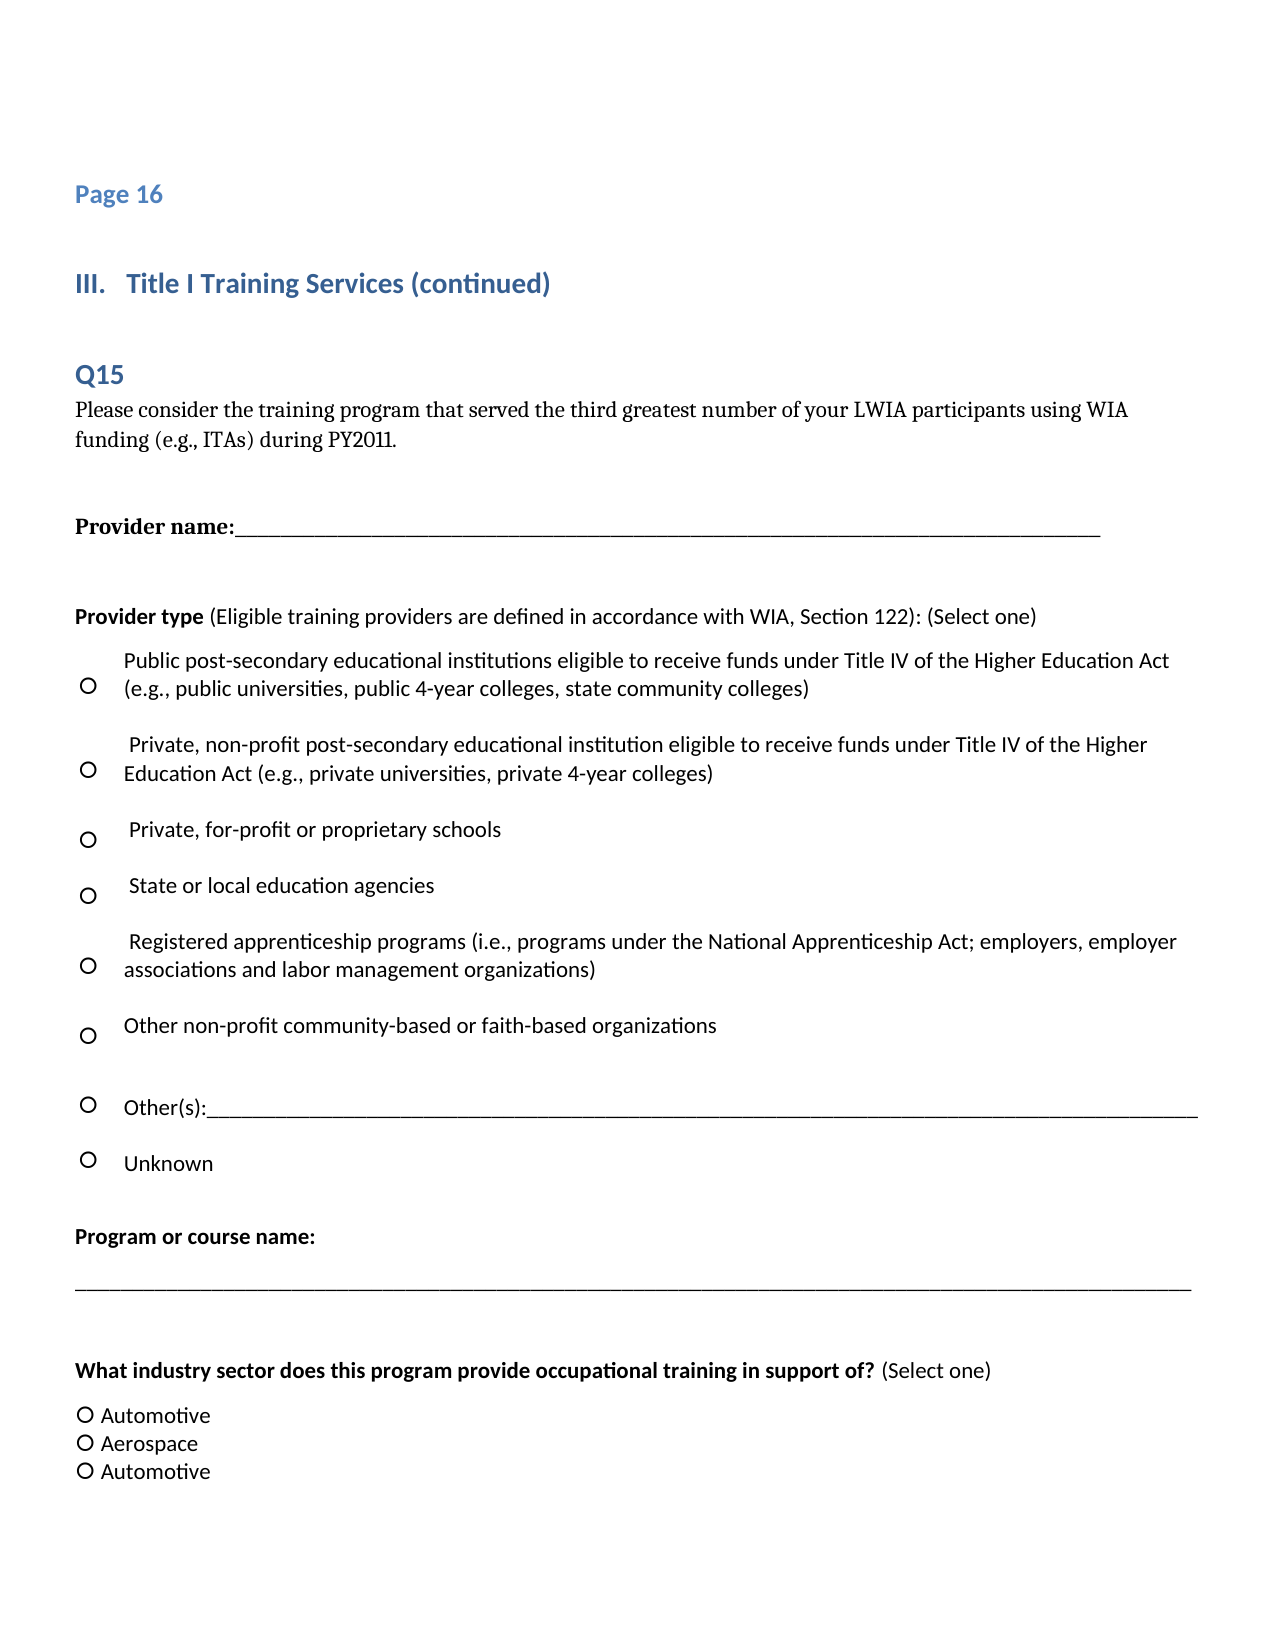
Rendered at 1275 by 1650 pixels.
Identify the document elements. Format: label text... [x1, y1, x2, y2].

table_cell Unknown [113, 1149, 1211, 1177]
table_cell [64, 731, 112, 815]
table_header [64, 647, 112, 731]
table_cell [64, 1067, 112, 1149]
text Automotive [75, 1457, 1200, 1485]
table_cell State or local education agencies [113, 871, 1211, 927]
table_cell [64, 1149, 112, 1177]
table_header Public post-secondary educational institutions eligible to receive funds under Title IV of the Higher Education Act (e.g., public universities, public 4-year colleges, state community colleges) [113, 647, 1211, 731]
table_cell Other(s):_______________________________________________________________________________________ [113, 1067, 1211, 1149]
text Please consider the training program that served the third greatest number of your LWIA participants using WIA funding (e.g., ITAs) during PY2011. [75, 397, 1200, 453]
table_cell [64, 927, 112, 1011]
text Aerospace [75, 1429, 1200, 1457]
text Automotive [75, 1401, 1200, 1429]
text What industry sector does this program provide occupational training in support of? (Select one) [75, 1356, 1200, 1384]
subtitle Q15 [75, 356, 1200, 392]
text Provider name:____________________________________________________________________________ [75, 512, 1200, 541]
table_cell Private, for-profit or proprietary schools [113, 815, 1211, 871]
subtitle Page 16 [75, 177, 1200, 210]
table_cell Registered apprenticeship programs (i.e., programs under the National Apprenticeship Act; employers, employer associations and labor management organizations) [113, 927, 1211, 1011]
table_cell Private, non-profit post-secondary educational institution eligible to receive funds under Title IV of the Higher Education Act (e.g., private universities, private 4-year colleges) [113, 731, 1211, 815]
text __________________________________________________________________________________________________ [75, 1267, 1200, 1295]
table_cell [64, 871, 112, 927]
table_cell [64, 1011, 112, 1067]
text Provider type (Eligible training providers are defined in accordance with WIA, Section 122): (Select one) [75, 602, 1200, 630]
table_cell [64, 815, 112, 871]
table_cell Other non-profit community-based or faith-based organizations [113, 1011, 1211, 1067]
text Program or course name: [75, 1222, 1200, 1250]
subtitle III. Title I Training Services (continued) [75, 265, 1200, 301]
